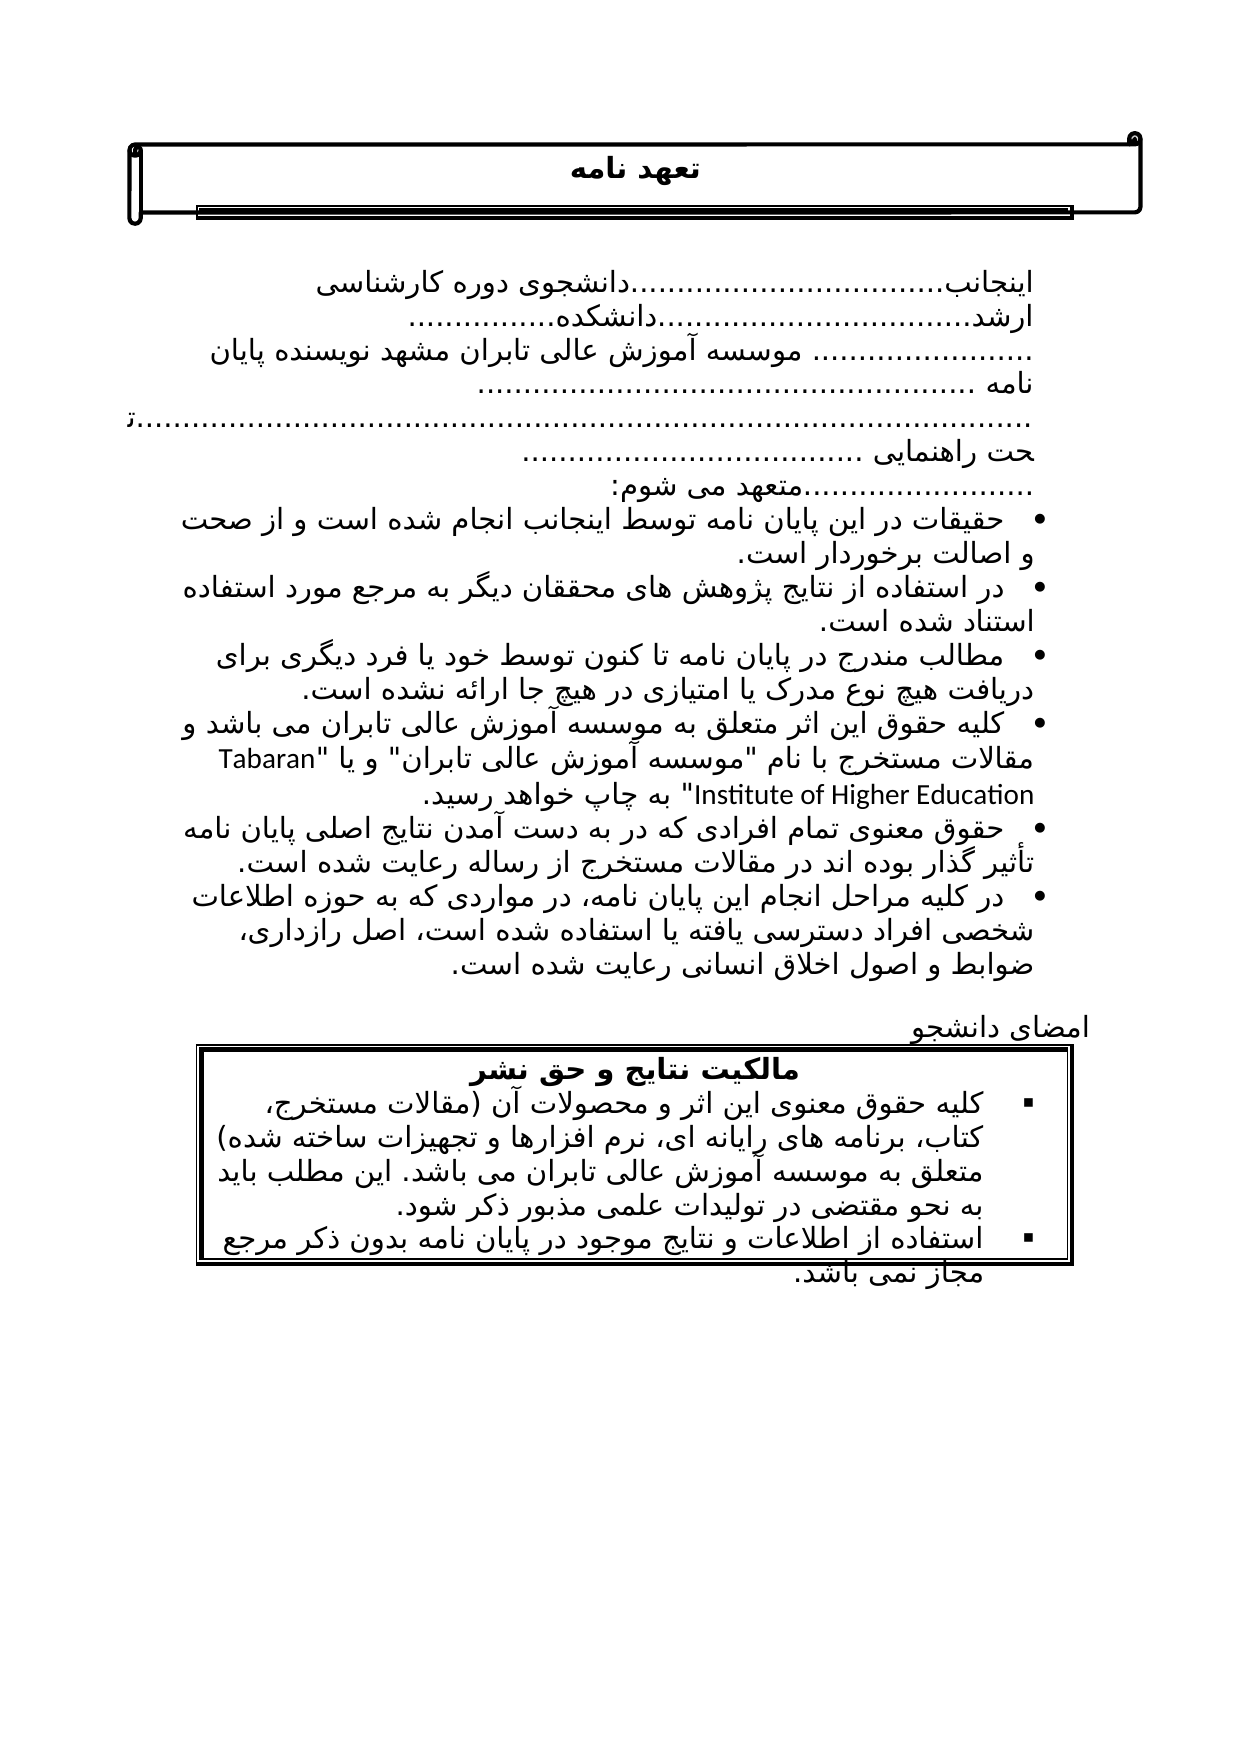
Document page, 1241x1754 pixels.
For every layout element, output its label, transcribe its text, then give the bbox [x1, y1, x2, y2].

text امضای دانشجو [209, 981, 1090, 1044]
list مطالب مندرج در پایان نامه تا کنون توسط خود یا فرد دیگری برای دریافت هیچ نوع مدرک یا امتیازی در هیچ جا ارائه نشده است. [180, 638, 1035, 706]
text اینجانب..................................دانشجوی دوره کارشناسی ارشد..................................دانشکده................ [86, 265, 1035, 333]
list در کلیه مراحل انجام این پایان نامه، در مواردی که به حوزه اطلاعات شخصی افراد دسترسی یافته یا استفاده شده است، اصل رازداری، ضوابط و اصول اخلاق انسانی رعایت شده است. [180, 879, 1035, 981]
list حقیقات در این پایان نامه توسط اینجانب انجام شده است و از صحت و اصالت برخوردار است. [180, 503, 1035, 571]
list حقوق معنوی تمام افرادی که در به دست آمدن نتایج اصلی پایان نامه تأثیر گذار بوده اند در مقالات مستخرج از رساله رعایت شده است. [180, 812, 1035, 879]
text .........................متعهد می شوم: [180, 469, 1035, 503]
text ........................ موسسه آموزش عالی تابران مشهد نویسنده پایان نامه ...................................................... [124, 333, 1035, 401]
table_header مالکیت نتایج و حق نشر کلیه حقوق معنوی این اثر و محصولات آن (مقالات مستخرج، کتاب، برنامه های رایانه ای، نرم افزارها و تجهیزات ساخته شده) متعلق به موسسه آموزش عالی تابران می باشد. این مطلب باید به نحو مقتضی در تولیدات علمی مذبور ذکر شود. استفاده از اطلاعات و نتایج موجود در پایان نامه بدون ذکر مرجع مجاز نمی باشد. متن این صفحه نیز باید در ایتدای نسخه های تکثیر شده وجود داشته باشد. [204, 1052, 1067, 1258]
list در استفاده از نتایج پژوهش های محققان دیگر به مرجع مورد استفاده استناد شده است. [180, 571, 1035, 638]
list کلیه حقوق این اثر متعلق به موسسه آموزش عالی تابران می باشد و مقالات مستخرج با نام "موسسه آموزش عالی تابران" و یا "Tabaran Institute of Higher Education" به چاپ خواهد رسید. [180, 706, 1035, 812]
text .................................................................................................تحت راهنمایی ..................................... [124, 401, 1035, 469]
